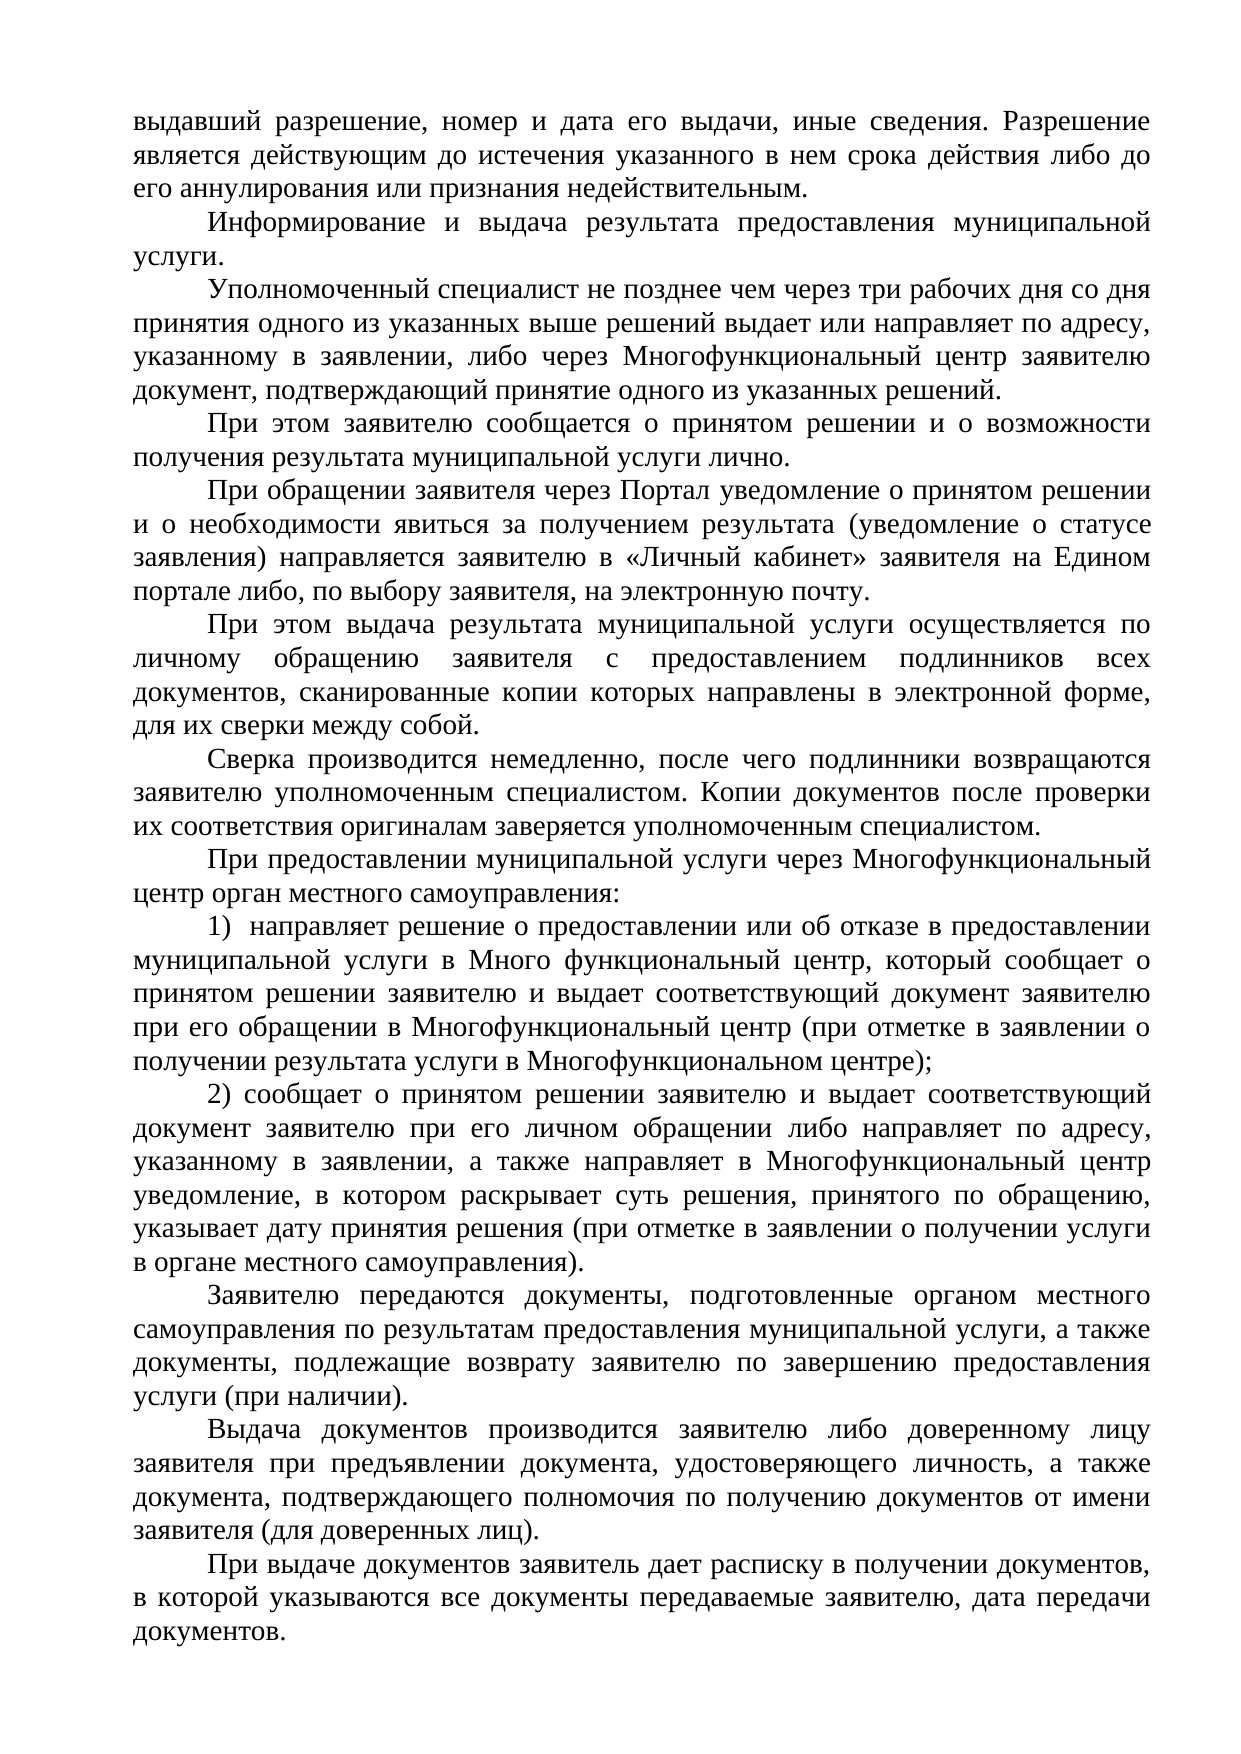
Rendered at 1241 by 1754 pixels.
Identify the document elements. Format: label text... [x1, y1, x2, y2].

text 1) направляет решение о предоставлении или об отказе в предоставлении муниципальной услуги в Много функциональный центр, который сообщает о принятом решении заявителю и выдает соответствующий документ заявителю при его обращении в Многофункциональный центр (при отметке в заявлении о получении результата услуги в Многофункциональном центре); [133, 908, 1152, 1076]
text Выдача документов производится заявителю либо доверенному лицу заявителя при предъявлении документа, удостоверяющего личность, а также документа, подтверждающего полномочия по получению документов от имени заявителя (для доверенных лиц). [133, 1412, 1152, 1546]
text При этом выдача результата муниципальной услуги осуществляется по личному обращению заявителя с предоставлением подлинников всех документов, сканированные копии которых направлены в электронной форме, для их сверки между собой. [133, 607, 1152, 741]
text При выдаче документов заявитель дает расписку в получении документов, в которой указываются все документы передаваемые заявителю, дата передачи документов. [133, 1546, 1152, 1646]
text 2) сообщает о принятом решении заявителю и выдает соответствующий документ заявителю при его личном обращении либо направляет по адресу, указанному в заявлении, а также направляет в Многофункциональный центр уведомление, в котором раскрывает суть решения, принятого по обращению, указывает дату принятия решения (при отметке в заявлении о получении услуги в органе местного самоуправления). [133, 1076, 1152, 1277]
text Сверка производится немедленно, после чего подлинники возвращаются заявителю уполномоченным специалистом. Копии документов после проверки их соответствия оригиналам заверяется уполномоченным специалистом. [133, 741, 1152, 841]
text При обращении заявителя через Портал уведомление о принятом решении и о необходимости явиться за получением результата (уведомление о статусе заявления) направляется заявителю в «Личный кабинет» заявителя на Едином портале либо, по выбору заявителя, на электронную почту. [133, 472, 1152, 607]
text При предоставлении муниципальной услуги через Многофункциональный центр орган местного самоуправления: [133, 841, 1152, 908]
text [133, 103, 1152, 204]
text Заявителю передаются документы, подготовленные органом местного самоуправления по результатам предоставления муниципальной услуги, а также документы, подлежащие возврату заявителю по завершению предоставления услуги (при наличии). [133, 1277, 1152, 1412]
text При этом заявителю сообщается о принятом решении и о возможности получения результата муниципальной услуги лично. [133, 405, 1152, 472]
text Информирование и выдача результата предоставления муниципальной услуги. [133, 204, 1152, 271]
text Уполномоченный специалист не позднее чем через три рабочих дня со дня принятия одного из указанных выше решений выдает или направляет по адресу, указанному в заявлении, либо через Многофункциональный центр заявителю документ, подтверждающий принятие одного из указанных решений. [133, 271, 1152, 405]
